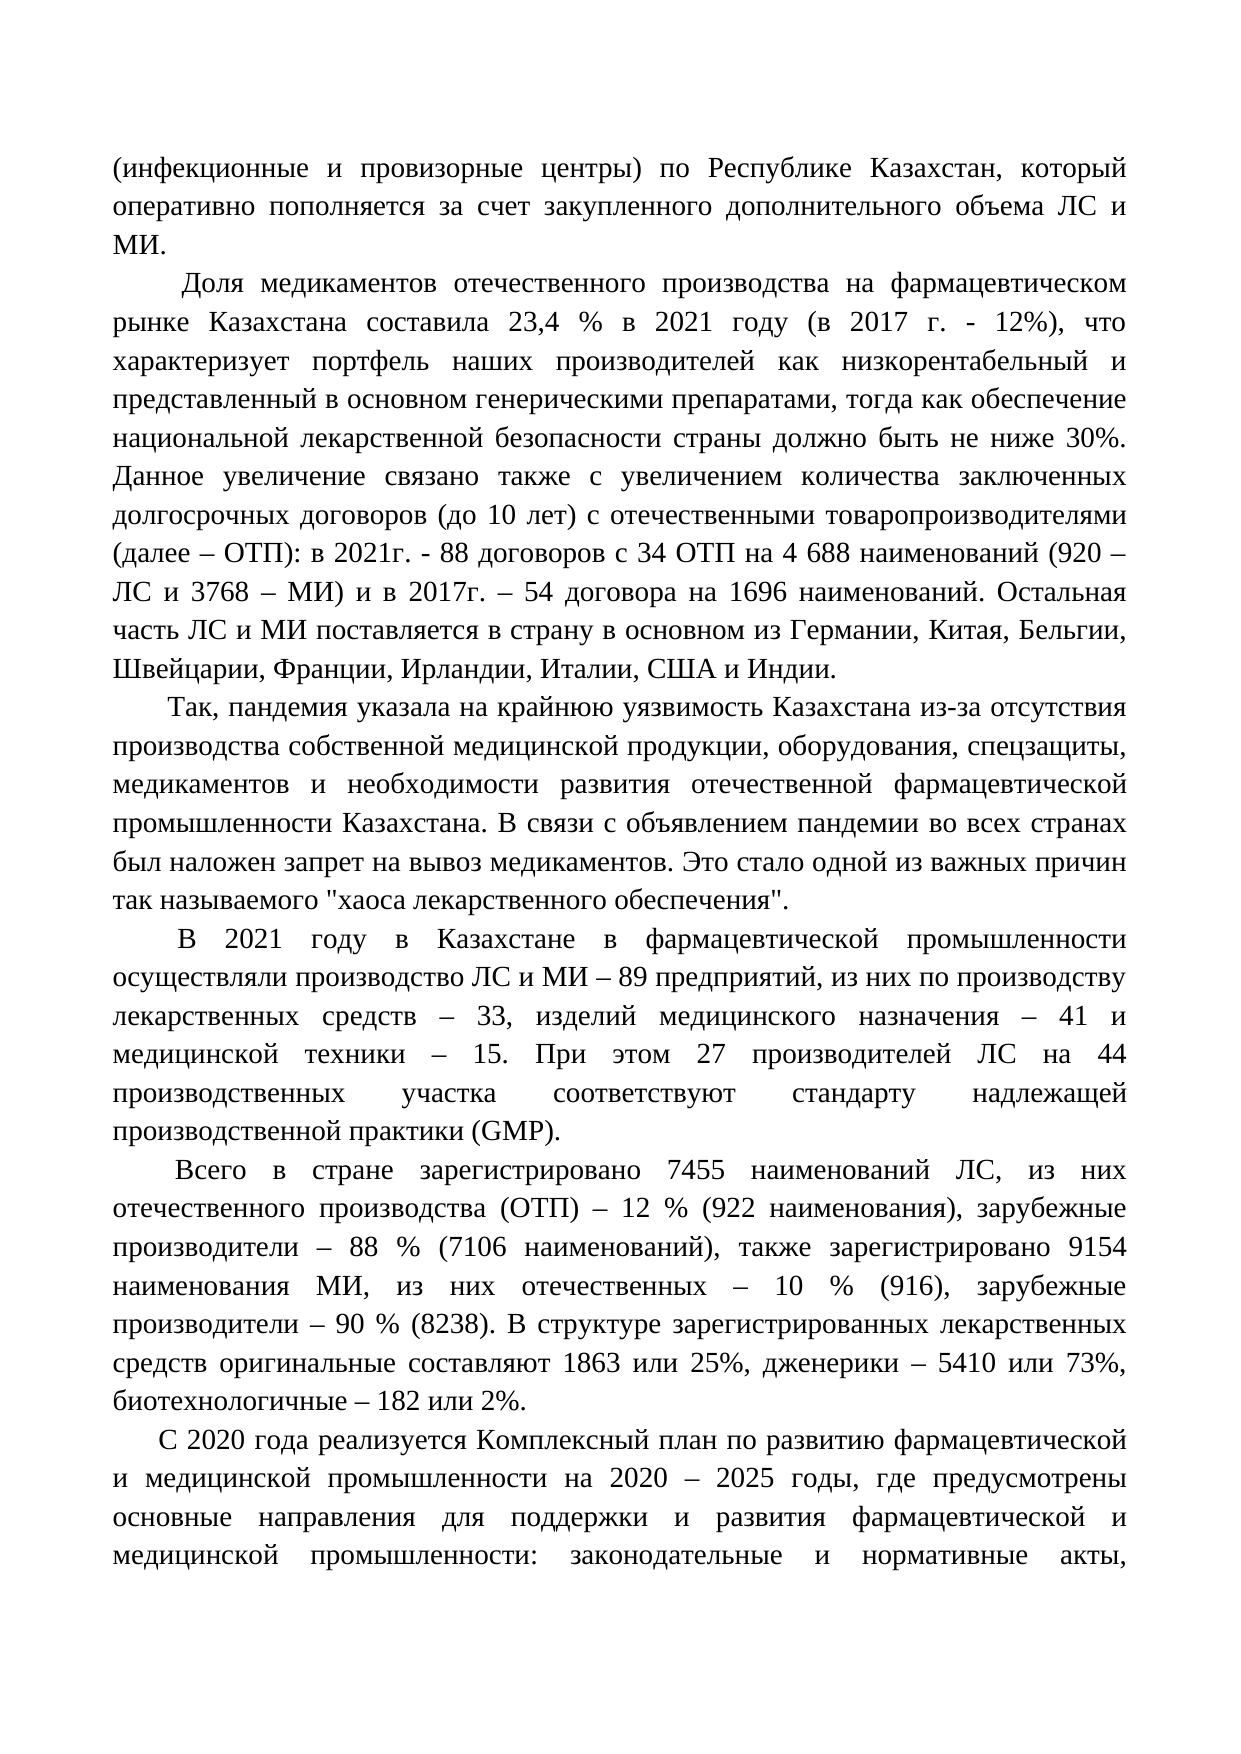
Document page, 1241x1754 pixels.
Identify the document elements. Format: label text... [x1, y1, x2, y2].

text В 2021 году в Казахстане в фармацевтической промышленности осуществляли производство ЛС и МИ – 89 предприятий, из них по производству лекарственных средств – 33, изделий медицинского назначения – 41 и медицинской техники – 15. При этом 27 производителей ЛС на 44 производственных участка соответствуют стандарту надлежащей производственной практики (GMP). [112, 921, 1128, 1147]
text Доля медикаментов отечественного производства на фармацевтическом рынке Казахстана составила 23,4 % в 2021 году (в 2017 г. - 12%), что характеризует портфель наших производителей как низкорентабельный и представленный в основном генерическими препаратами, тогда как обеспечение национальной лекарственной безопасности страны должно быть не ниже 30%. Данное увеличение связано также с увеличением количества заключенных долгосрочных договоров (до 10 лет) с отечественными товаропроизводителями (далее – ОТП): в 2021г. - 88 договоров с 34 ОТП на 4 688 наименований (920 – ЛС и 3768 – МИ) и в 2017г. – 54 договора на 1696 наименований. Остальная часть ЛС и МИ поставляется в страну в основном из Германии, Китая, Бельгии, Швейцарии, Франции, Ирландии, Италии, США и Индии. [112, 266, 1128, 684]
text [112, 1422, 1128, 1571]
text Так, пандемия указала на крайнюю уязвимость Казахстана из-за отсутствия производства собственной медицинской продукции, оборудования, спецзащиты, медикаментов и необходимости развития отечественной фармацевтической промышленности Казахстана. В связи с объявлением пандемии во всех странах был наложен запрет на вывоз медикаментов. Это стало одной из важных причин так называемого "хаоса лекарственного обеспечения". [112, 689, 1128, 916]
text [112, 150, 1128, 261]
text Всего в стране зарегистрировано 7455 наименований ЛС, из них отечественного производства (ОТП) – 12 % (922 наименования), зарубежные производители – 88 % (7106 наименований), также зарегистрировано 9154 наименования МИ, из них отечественных – 10 % (916), зарубежные производители – 90 % (8238). В структуре зарегистрированных лекарственных средств оригинальные составляют 1863 или 25%, дженерики – 5410 или 73%, биотехнологичные – 182 или 2%. [112, 1152, 1128, 1417]
